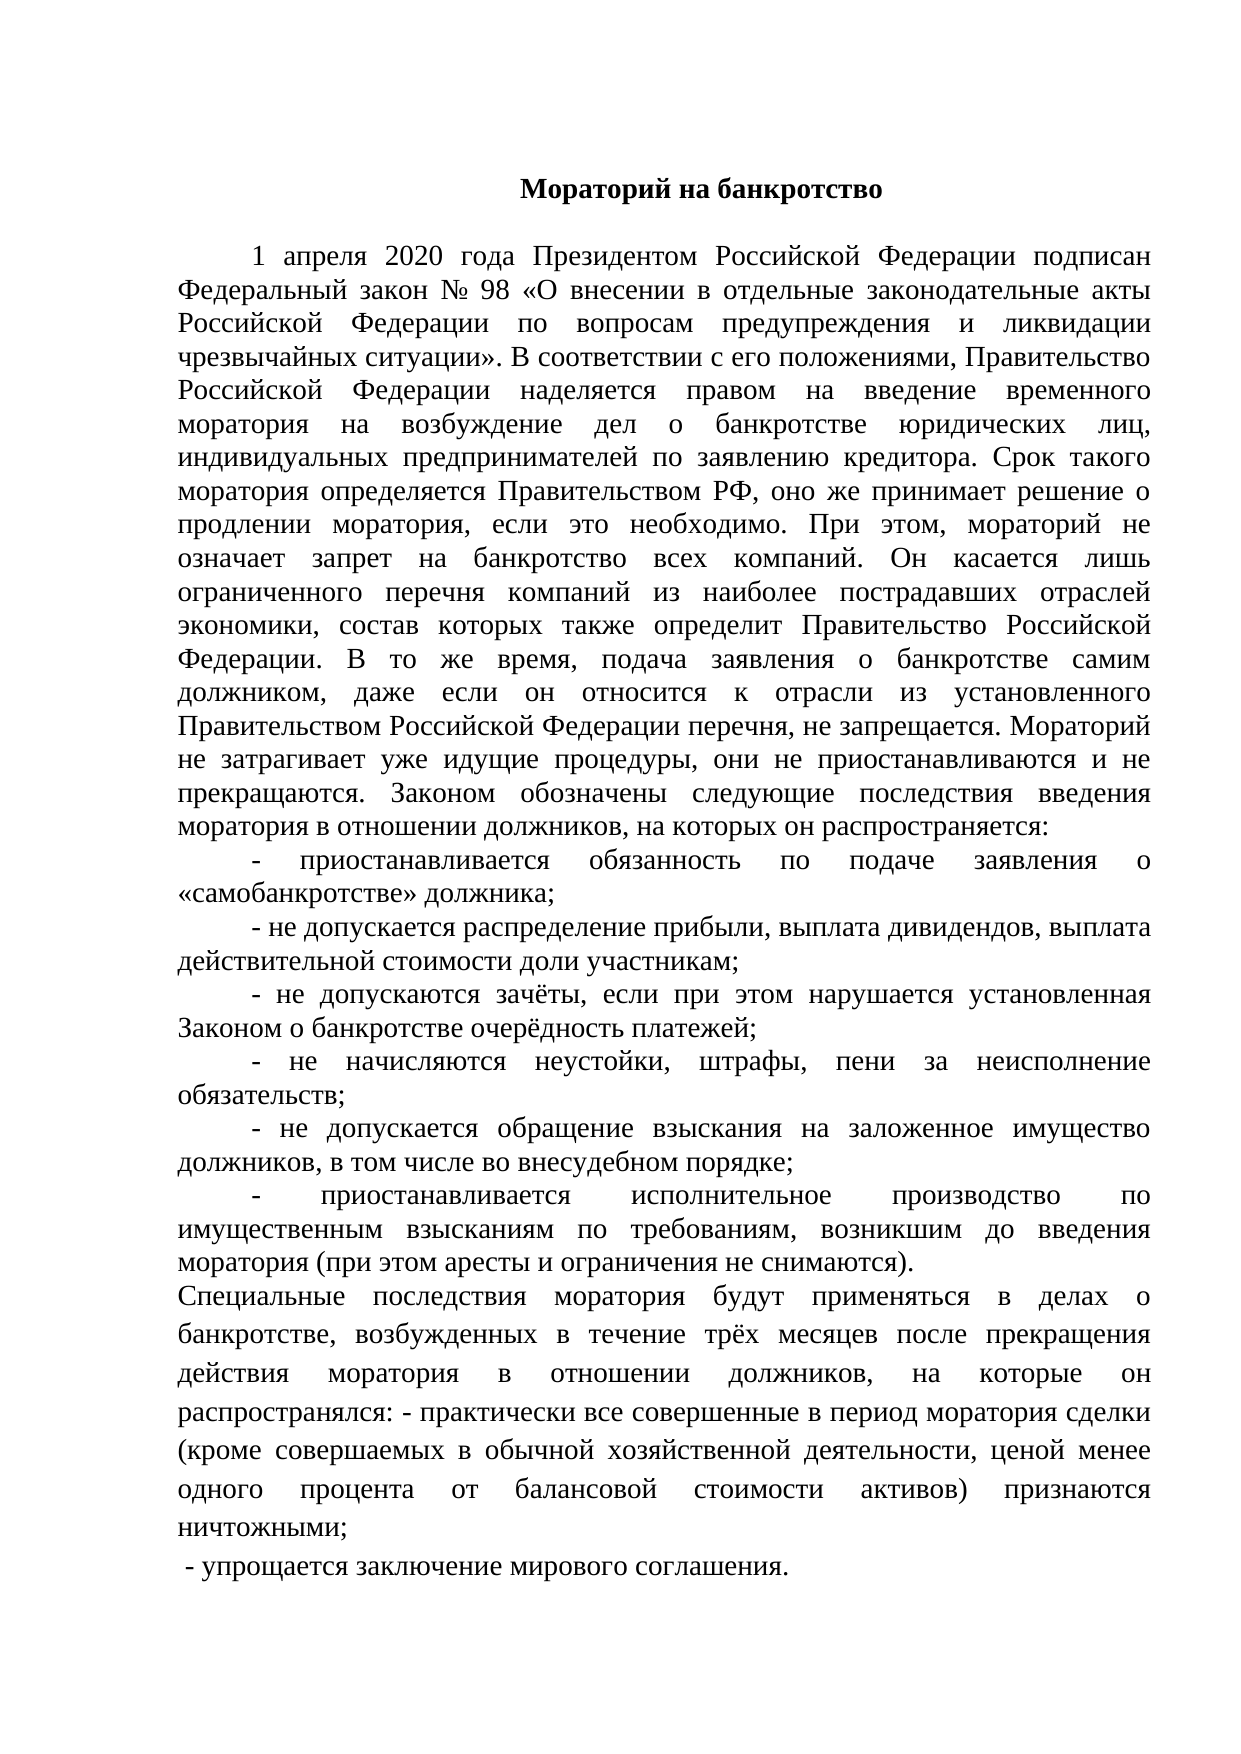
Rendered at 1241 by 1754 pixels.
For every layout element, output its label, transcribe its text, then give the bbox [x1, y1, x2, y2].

text - приостанавливается исполнительное производство по имущественным взысканиям по требованиям, возникшим до введения моратория (при этом аресты и ограничения не снимаются). [177, 1177, 1152, 1278]
text Мораторий на банкротство [177, 171, 1152, 205]
text - не допускается обращение взыскания на заложенное имущество должников, в том числе во внесудебном порядке; [177, 1110, 1152, 1177]
text - упрощается заключение мирового соглашения. [177, 1548, 1152, 1581]
text - не начисляются неустойки, штрафы, пени за неисполнение обязательств; [177, 1043, 1152, 1110]
text 1 апреля 2020 года Президентом Российской Федерации подписан Федеральный закон № 98 «О внесении в отдельные законодательные акты Российской Федерации по вопросам предупреждения и ликвидации чрезвычайных ситуации». В соответствии с его положениями, Правительство Российской Федерации наделяется правом на введение временного моратория на возбуждение дел о банкротстве юридических лиц, индивидуальных предпринимателей по заявлению кредитора. Срок такого моратория определяется Правительством РФ, оно же принимает решение о продлении моратория, если это необходимо. При этом, мораторий не означает запрет на банкротство всех компаний. Он касается лишь ограниченного перечня компаний из наиболее пострадавших отраслей экономики, состав которых также определит Правительство Российской Федерации. В то же время, подача заявления о банкротстве самим должником, даже если он относится к отрасли из установленного Правительством Российской Федерации перечня, не запрещается. Мораторий не затрагивает уже идущие процедуры, они не приостанавливаются и не прекращаются. Законом обозначены следующие последствия введения моратория в отношении должников, на которых он распространяется: [177, 238, 1152, 842]
text - не допускаются зачёты, если при этом нарушается установленная Законом о банкротстве очерёдность платежей; [177, 976, 1152, 1043]
text - приостанавливается обязанность по подаче заявления о «самобанкротстве» должника; [177, 842, 1152, 909]
text Специальные последствия моратория будут применяться в делах о банкротстве, возбужденных в течение трёх месяцев после прекращения действия моратория в отношении должников, на которые он распространялся: - практически все совершенные в период моратория сделки (кроме совершаемых в обычной хозяйственной деятельности, ценой менее одного процента от балансовой стоимости активов) признаются ничтожными; [177, 1278, 1152, 1543]
text - не допускается распределение прибыли, выплата дивидендов, выплата действительной стоимости доли участникам; [177, 909, 1152, 976]
